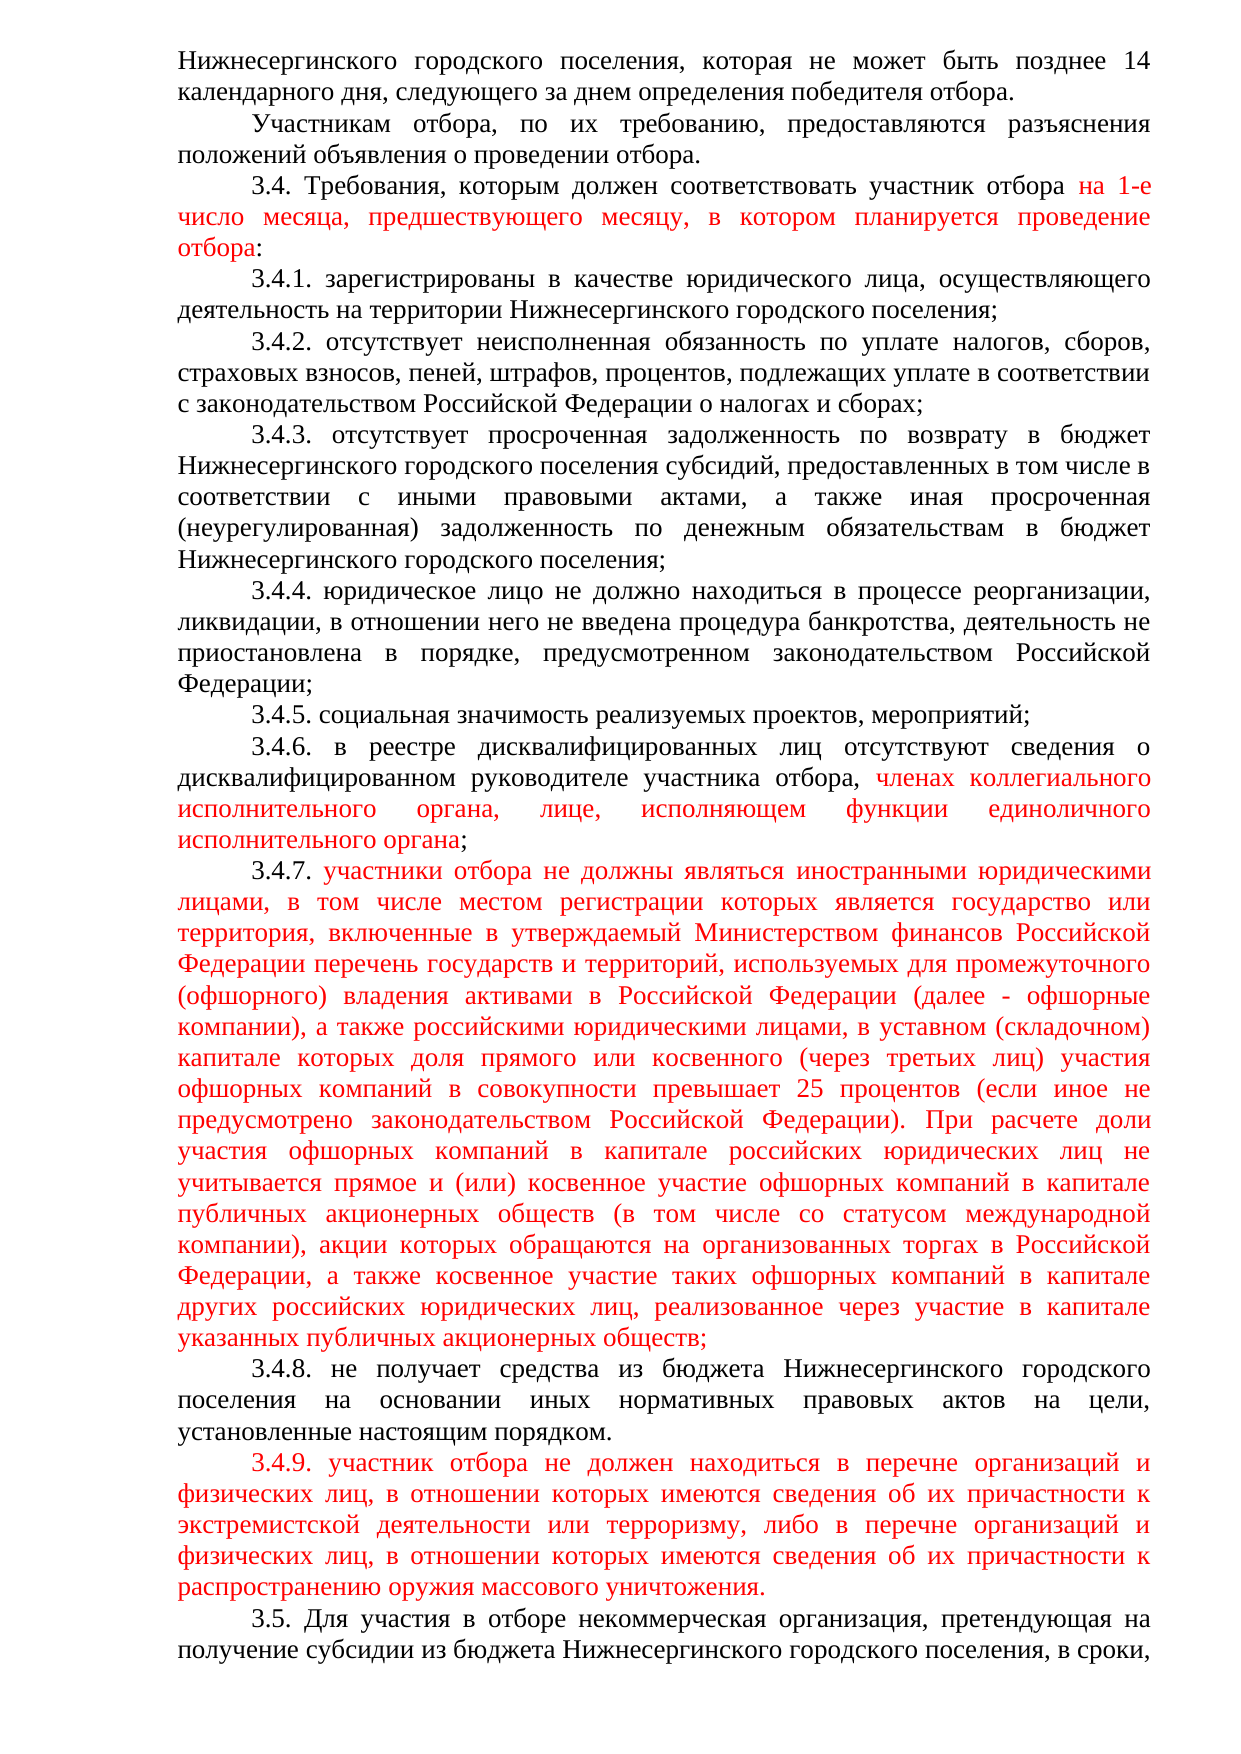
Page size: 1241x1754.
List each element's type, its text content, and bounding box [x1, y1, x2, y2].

text 3.4.4. юридическое лицо не должно находиться в процессе реорганизации, ликвидации, в отношении него не введена процедура банкротства, деятельность не приостановлена в порядке, предусмотренном законодательством Российской Федерации; [177, 574, 1152, 698]
text 3.4.9. участник отбора не должен находиться в перечне организаций и физических лиц, в отношении которых имеются сведения об их причастности к экстремистской деятельности или терроризму, либо в перечне организаций и физических лиц, в отношении которых имеются сведения об их причастности к распространению оружия массового уничтожения. [177, 1446, 1152, 1602]
text 3.4.3. отсутствует просроченная задолженность по возврату в бюджет Нижнесергинского городского поселения субсидий, предоставленных в том числе в соответствии с иными правовыми актами, а также иная просроченная (неурегулированная) задолженность по денежным обязательствам в бюджет Нижнесергинского городского поселения; [177, 418, 1152, 574]
text 3.4.5. социальная значимость реализуемых проектов, мероприятий; [177, 698, 1152, 729]
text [177, 1602, 1152, 1664]
text 3.4.6. в реестре дисквалифицированных лиц отсутствуют сведения о дисквалифицированном руководителе участника отбора, членах коллегиального исполнительного органа, лице, исполняющем функции единоличного исполнительного органа; [177, 729, 1152, 854]
text Участникам отбора, по их требованию, предоставляются разъяснения положений объявления о проведении отбора. [177, 107, 1152, 169]
text 3.4.7. участники отбора не должны являться иностранными юридическими лицами, в том числе местом регистрации которых является государство или территория, включенные в утверждаемый Министерством финансов Российской Федерации перечень государств и территорий, используемых для промежуточного (офшорного) владения активами в Российской Федерации (далее - офшорные компании), а также российскими юридическими лицами, в уставном (складочном) капитале которых доля прямого или косвенного (через третьих лиц) участия офшорных компаний в совокупности превышает 25 процентов (если иное не предусмотрено законодательством Российской Федерации). При расчете доли участия офшорных компаний в капитале российских юридических лиц не учитывается прямое и (или) косвенное участие офшорных компаний в капитале публичных акционерных обществ (в том числе со статусом международной компании), акции которых обращаются на организованных торгах в Российской Федерации, а также косвенное участие таких офшорных компаний в капитале других российских юридических лиц, реализованное через участие в капитале указанных публичных акционерных обществ; [177, 854, 1152, 1352]
text 3.4.8. не получает средства из бюджета Нижнесергинского городского поселения на основании иных нормативных правовых актов на цели, установленные настоящим порядком. [177, 1352, 1152, 1446]
text 3.4.1. зарегистрированы в качестве юридического лица, осуществляющего деятельность на территории Нижнесергинского городского поселения; [177, 262, 1152, 325]
text 3.4. Требования, которым должен соответствовать участник отбора на 1-е число месяца, предшествующего месяцу, в котором планируется проведение отбора: [177, 169, 1152, 262]
text 3.4.2. отсутствует неисполненная обязанность по уплате налогов, сборов, страховых взносов, пеней, штрафов, процентов, подлежащих уплате в соответствии с законодательством Российской Федерации о налогах и сборах; [177, 325, 1152, 418]
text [177, 44, 1152, 107]
